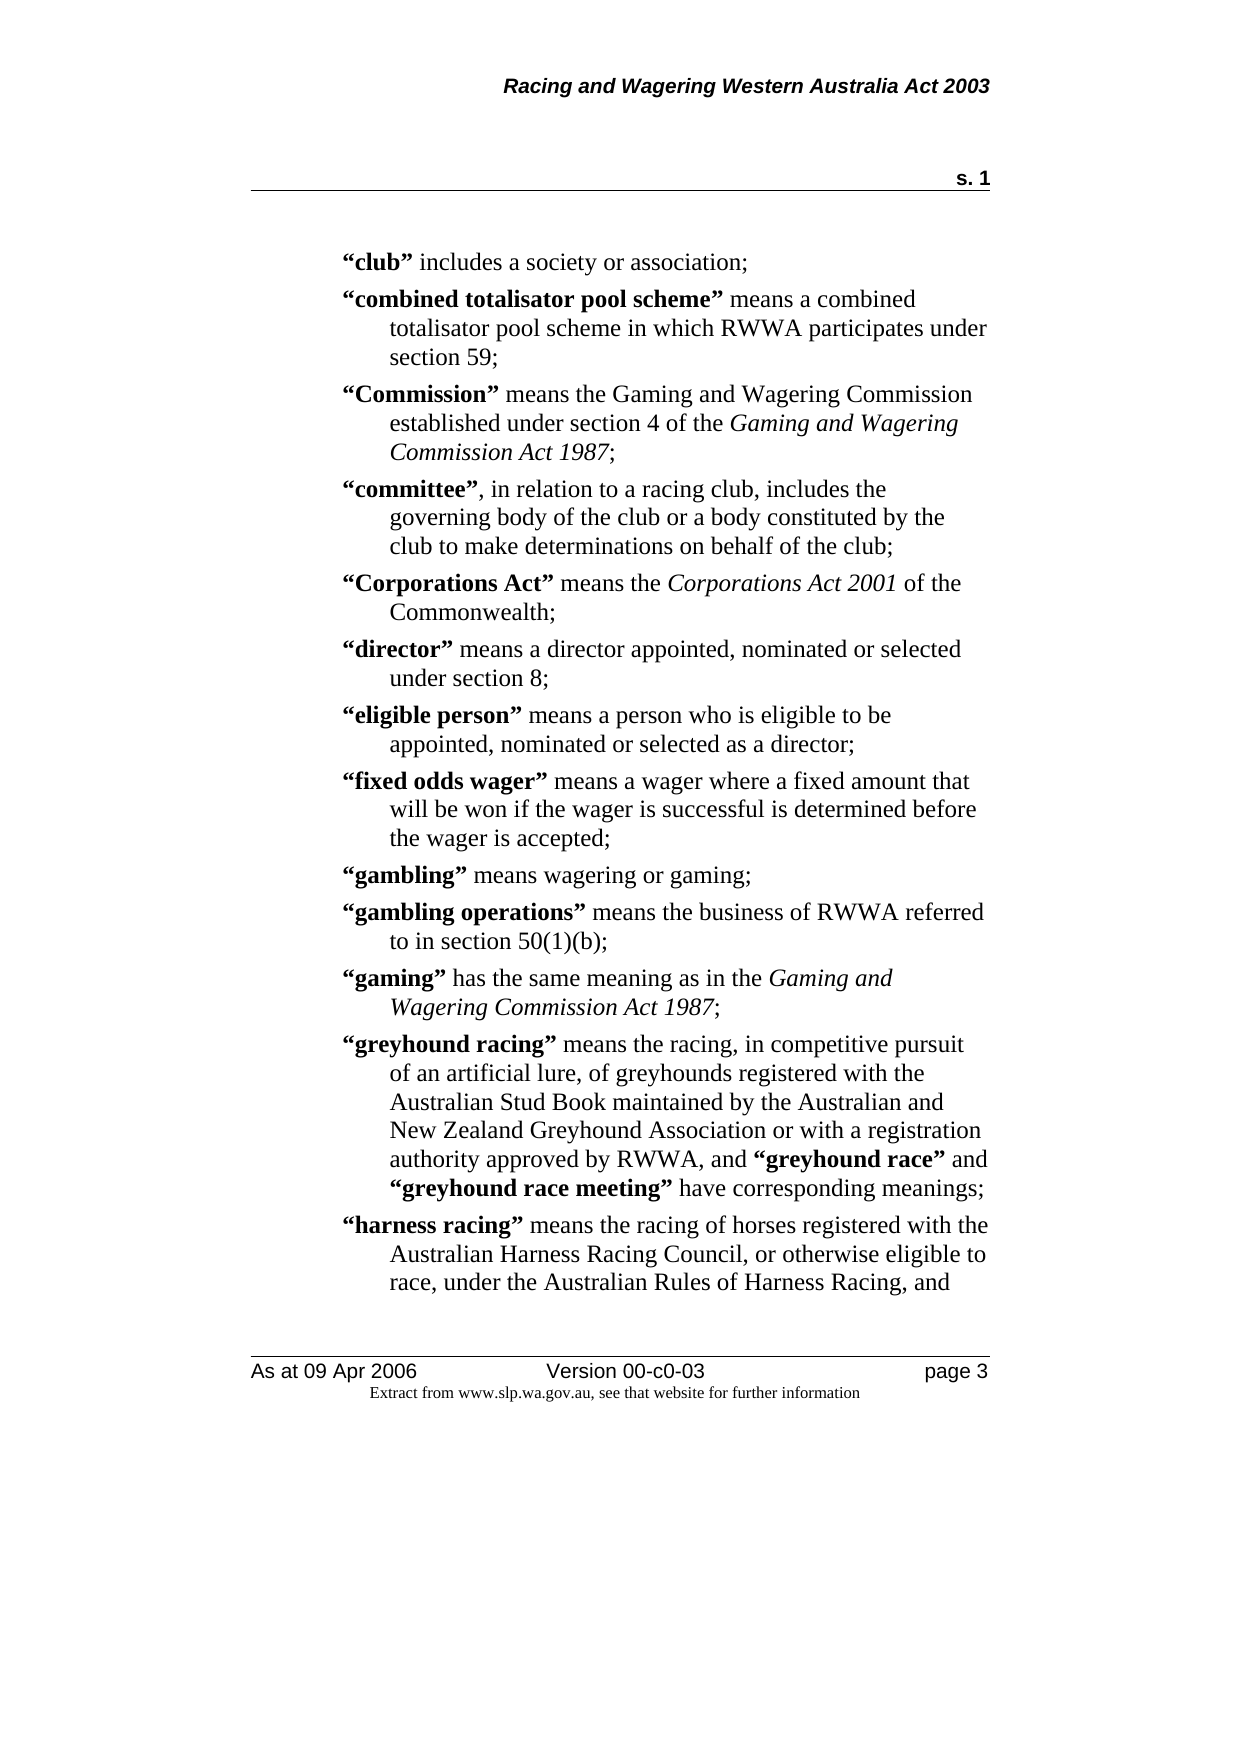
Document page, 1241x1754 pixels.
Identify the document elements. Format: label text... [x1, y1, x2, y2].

text “gambling” means wagering or gaming; [251, 860, 990, 889]
text “Commission” means the Gaming and Wagering Commission established under section 4 of the Gaming and Wagering Commission Act 1987; [251, 379, 990, 465]
text “fixed odds wager” means a wager where a fixed amount that will be won if the wager is successful is determined before the wager is accepted; [251, 766, 990, 852]
text “committee”, in relation to a racing club, includes the governing body of the club or a body constituted by the club to make determinations on behalf of the club; [251, 474, 990, 560]
text “greyhound racing” means the racing, in competitive pursuit of an artificial lure, of greyhounds registered with the Australian Stud Book maintained by the Australian and New Zealand Greyhound Association or with a registration authority approved by RWWA, and “greyhound race” and “greyhound race meeting” have corresponding meanings; [251, 1029, 990, 1202]
text “combined totalisator pool scheme” means a combined totalisator pool scheme in which RWWA participates under section 59; [251, 284, 990, 371]
text “club” includes a society or association; [251, 247, 990, 276]
text “director” means a director appointed, nominated or selected under section 8; [251, 634, 990, 692]
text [251, 1210, 990, 1296]
text “gambling operations” means the business of RWWA referred to in section 50(1)(b); [251, 897, 990, 955]
text “gaming” has the same meaning as in the Gaming and Wagering Commission Act 1987; [251, 963, 990, 1021]
text “eligible person” means a person who is eligible to be appointed, nominated or selected as a director; [251, 700, 990, 757]
text “Corporations Act” means the Corporations Act 2001 of the Commonwealth; [251, 568, 990, 626]
